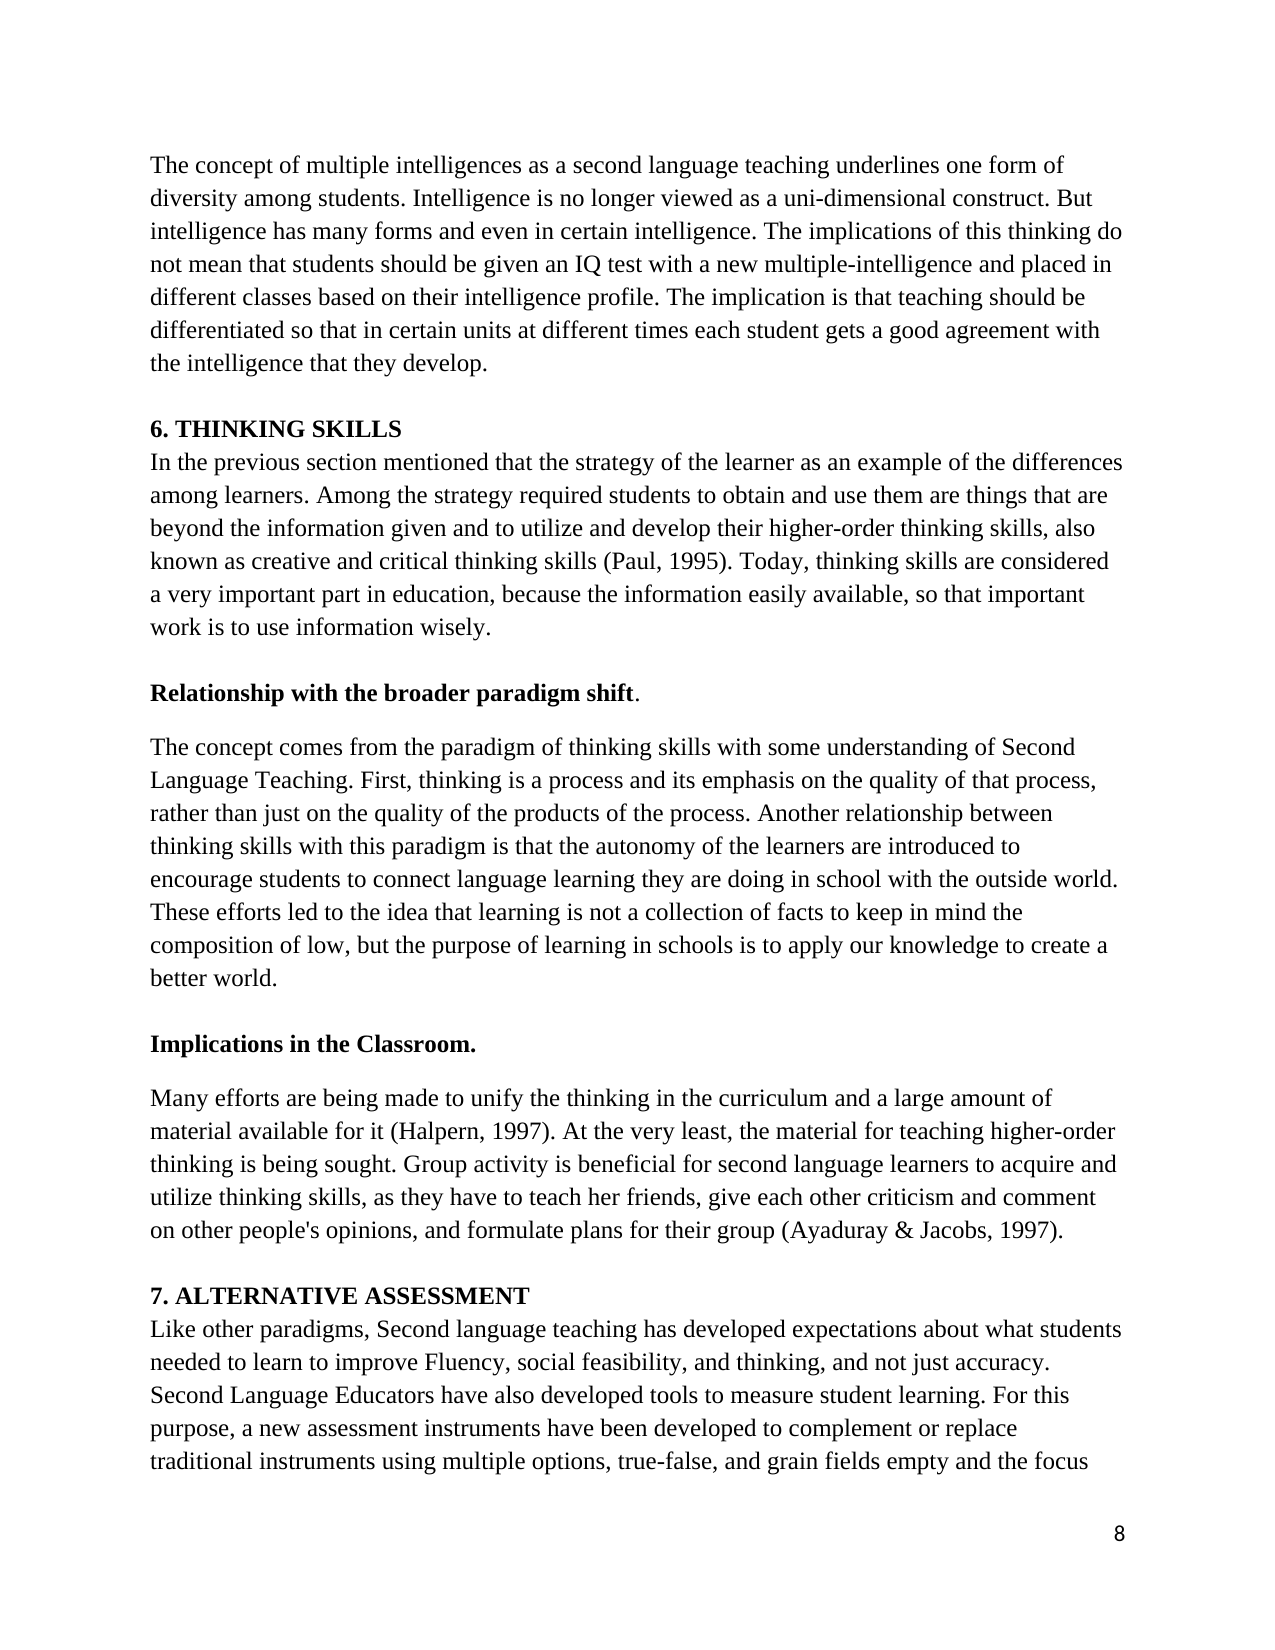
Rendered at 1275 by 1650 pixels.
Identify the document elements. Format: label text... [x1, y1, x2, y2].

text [150, 1083, 1125, 1475]
text The concept of multiple intelligences as a second language teaching underlines one form of diversity among students. Intelligence is no longer viewed as a uni-dimensional construct. But intelligence has many forms and even in certain intelligence. The implications of this thinking do not mean that students should be given an IQ test with a new multiple-intelligence and placed in different classes based on their intelligence profile. The implication is that teaching should be differentiated so that in certain units at different times each student gets a good agreement with the intelligence that they develop. 6. THINKING SKILLS In the previous section mentioned that the strategy of the learner as an example of the differences among learners. Among the strategy required students to obtain and use them are things that are beyond the information given and to utilize and develop their higher-order thinking skills, also known as creative and critical thinking skills (Paul, 1995). Today, thinking skills are considered a very important part in education, because the information easily available, so that important work is to use information wisely. Relationship with the broader paradigm shift. [150, 150, 1125, 707]
text The concept comes from the paradigm of thinking skills with some understanding of Second Language Teaching. First, thinking is a process and its emphasis on the quality of that process, rather than just on the quality of the products of the process. Another relationship between thinking skills with this paradigm is that the autonomy of the learners are introduced to encourage students to connect language learning they are doing in school with the outside world. These efforts led to the idea that learning is not a collection of facts to keep in mind the composition of low, but the purpose of learning in schools is to apply our knowledge to create a better world. Implications in the Classroom. [150, 732, 1125, 1058]
